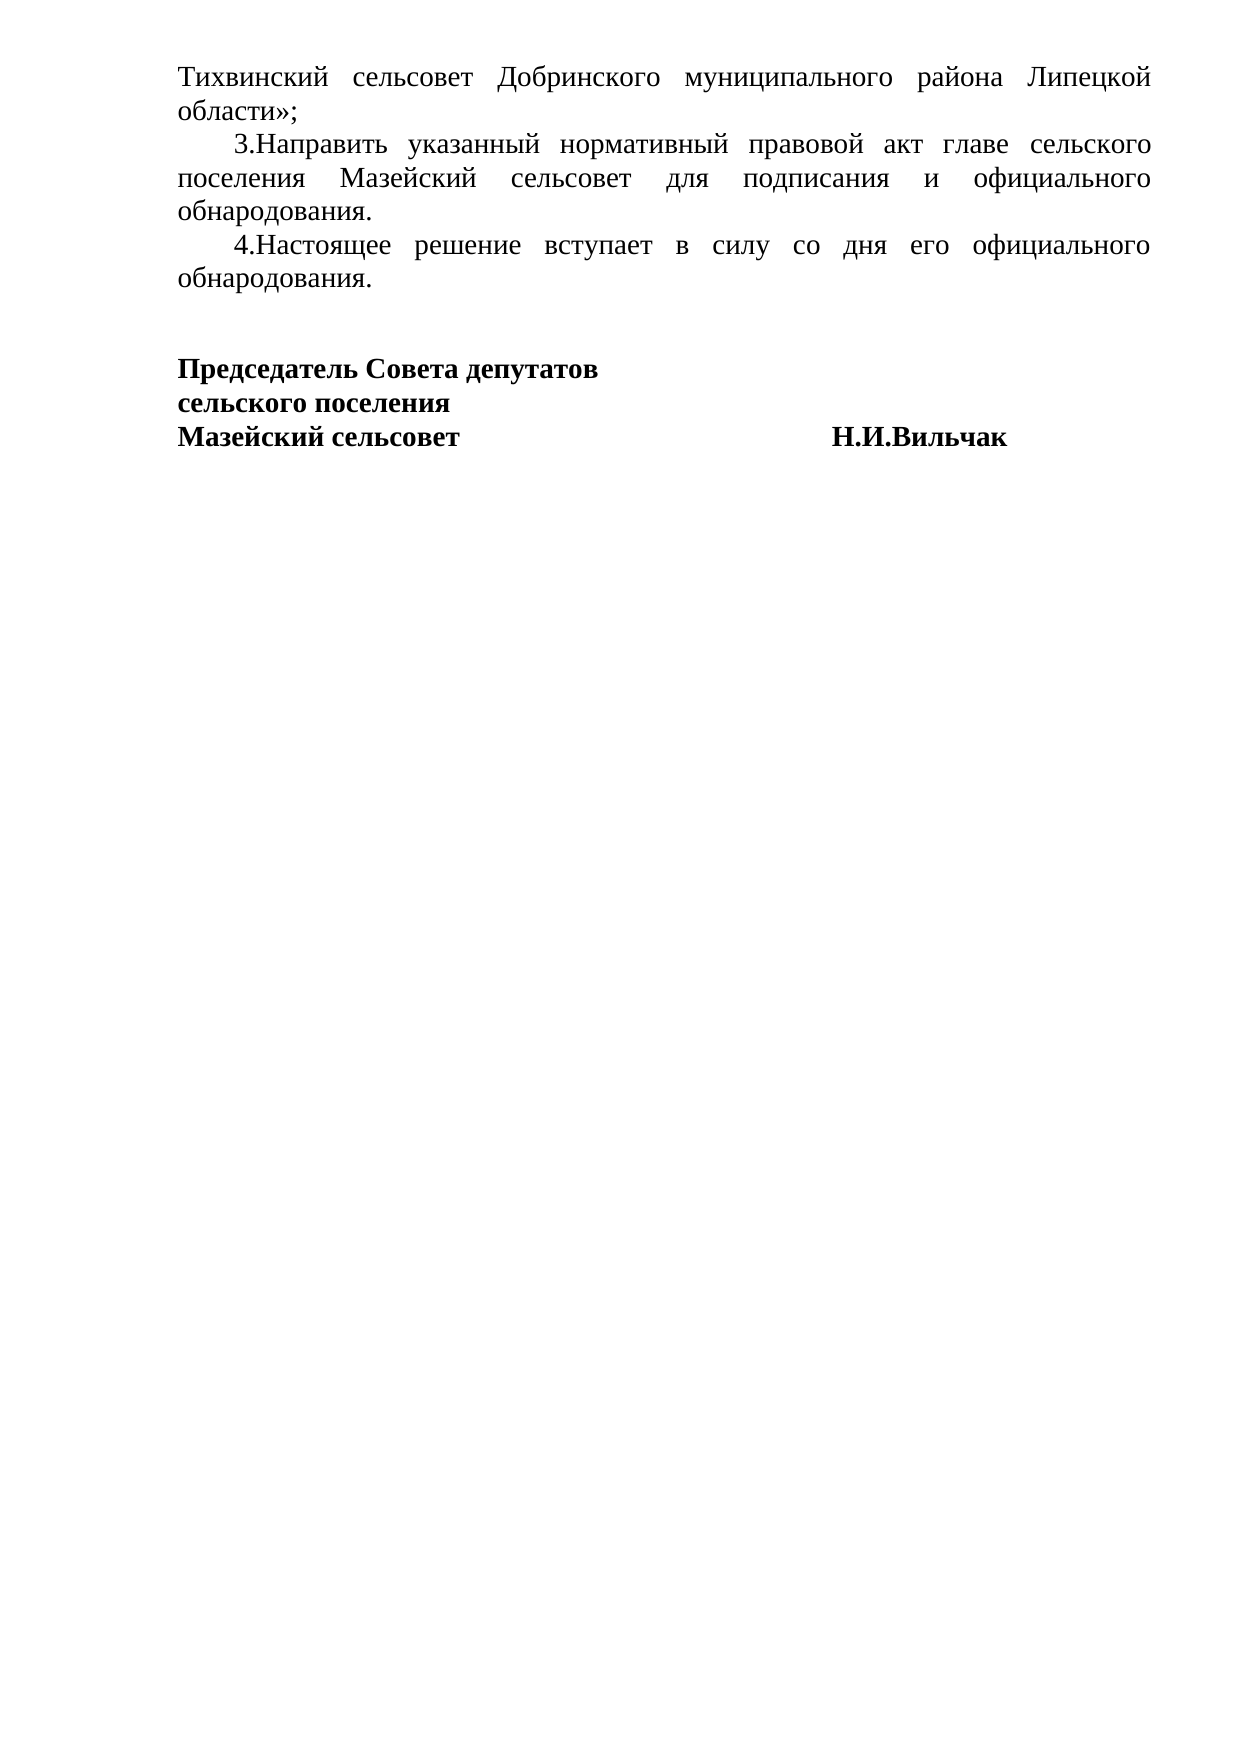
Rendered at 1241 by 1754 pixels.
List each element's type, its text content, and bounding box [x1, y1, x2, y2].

text 4.Настоящее решение вступает в силу со дня его официального обнародования. [177, 227, 1152, 294]
text сельского поселения [177, 385, 1123, 419]
text 3.Направить указанный нормативный правовой акт главе сельского поселения Мазейский сельсовет для подписания и официального обнародования. [177, 126, 1152, 227]
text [177, 59, 1152, 126]
text Мазейский сельсовет Н.И.Вильчак [177, 419, 1123, 452]
text Председатель Совета депутатов [177, 352, 1123, 385]
